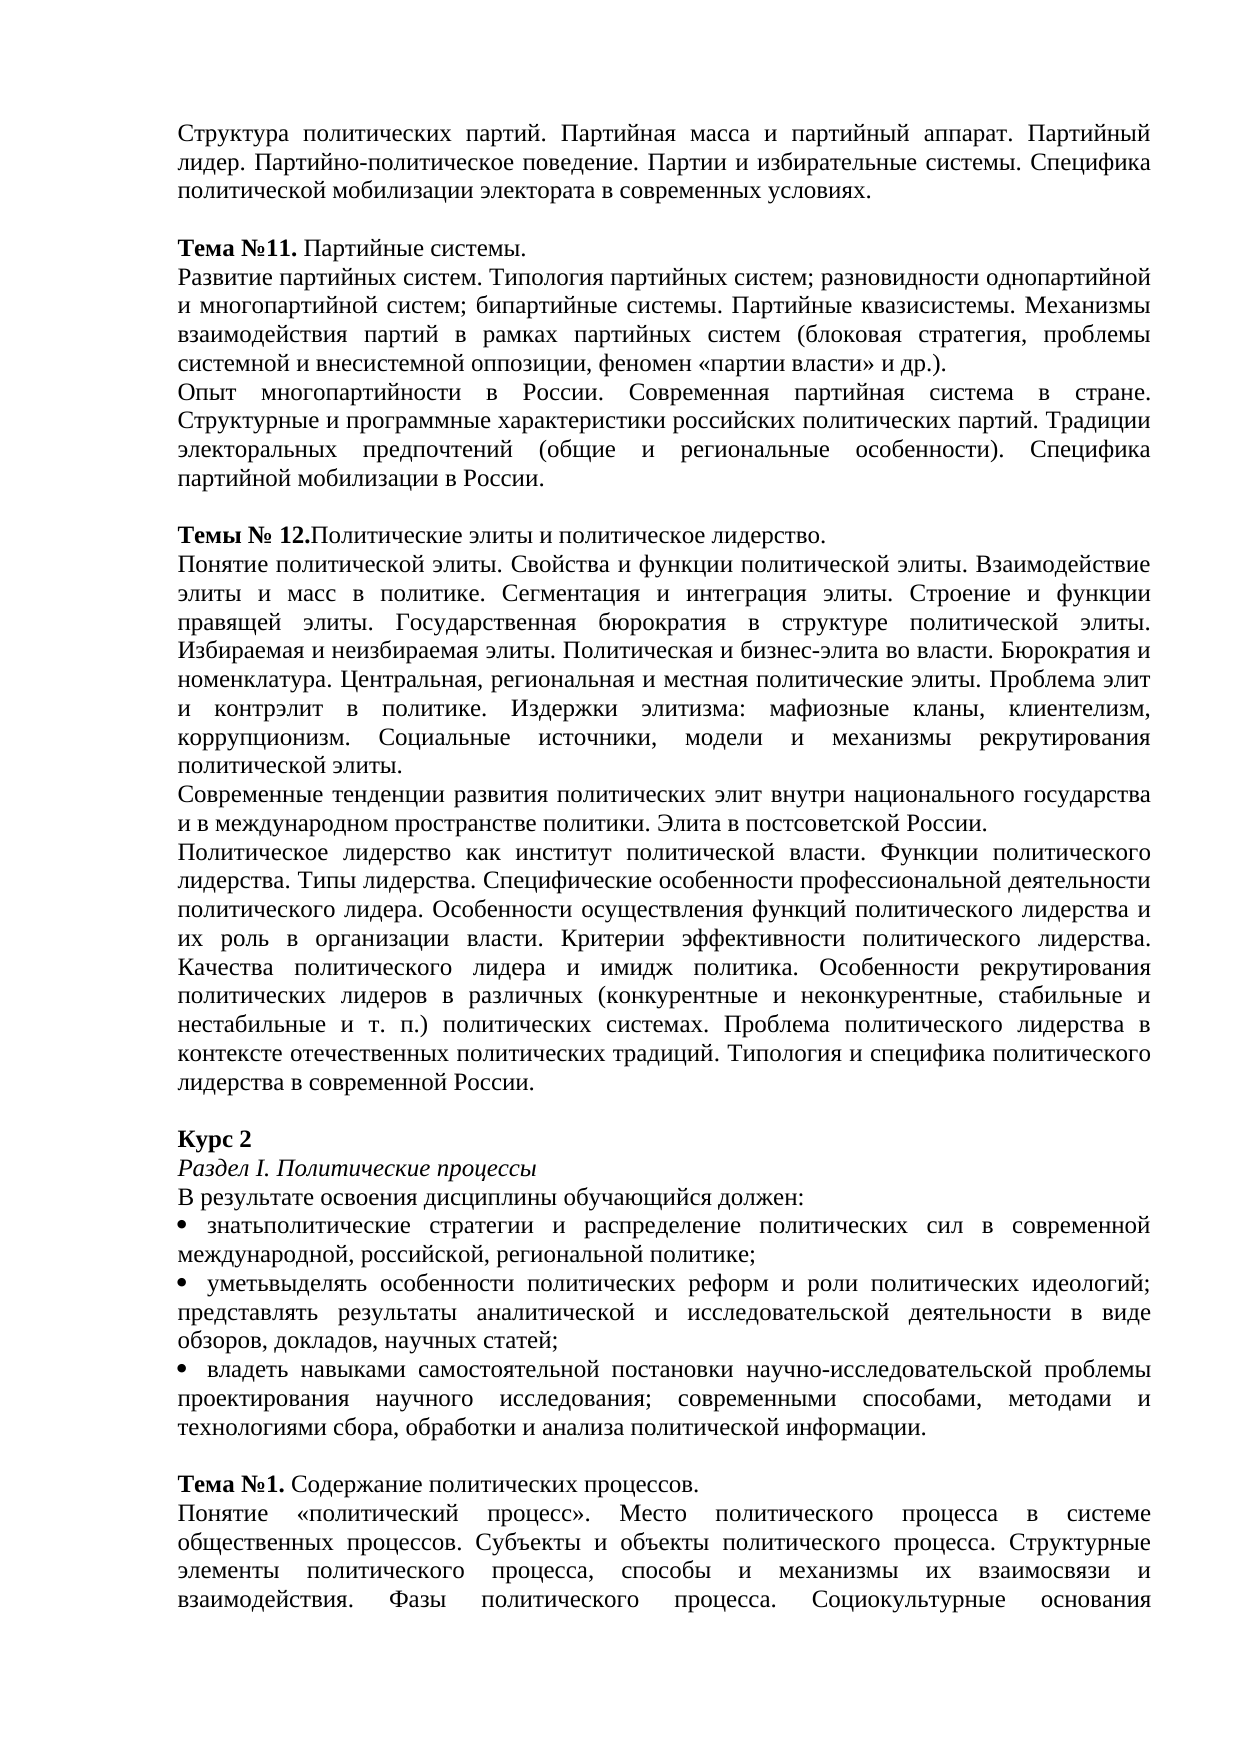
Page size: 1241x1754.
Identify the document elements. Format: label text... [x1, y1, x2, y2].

text Современные тенденции развития политических элит внутри национального государства и в международном пространстве политики. Элита в постсоветской России. [177, 779, 1152, 837]
list уметьвыделять особенности политических реформ и роли политических идеологий; представлять результаты аналитической и исследовательской деятельности в виде обзоров, докладов, научных статей; [177, 1268, 1152, 1354]
text Понятие политической элиты. Свойства и функции политической элиты. Взаимодействие элиты и масс в политике. Сегментация и интеграция элиты. Строение и функции правящей элиты. Государственная бюрократия в структуре политической элиты. Избираемая и неизбираемая элиты. Политическая и бизнес-элита во власти. Бюрократия и номенклатура. Центральная, региональная и местная политические элиты. Проблема элит и контрэлит в политике. Издержки элитизма: мафиозные кланы, клиентелизм, коррупционизм. Социальные источники, модели и механизмы рекрутирования политической элиты. [177, 549, 1152, 779]
text Раздел I. Политические процессы [177, 1153, 1152, 1182]
text Тема №11. Партийные системы. [177, 233, 1152, 262]
text В результате освоения дисциплины обучающийся должен: [177, 1182, 1152, 1211]
text Курс 2 [177, 1124, 1152, 1153]
list владеть навыками самостоятельной постановки научно-исследовательской проблемы проектирования научного исследования; современными способами, методами и технологиями сбора, обработки и анализа политической информации. [177, 1354, 1152, 1441]
text Опыт многопартийности в России. Современная партийная система в стране. Структурные и программные характеристики российских политических партий. Традиции электоральных предпочтений (общие и региональные особенности). Специфика партийной мобилизации в России. [177, 377, 1152, 492]
text Структура политических партий. Партийная масса и партийный аппарат. Партийный лидер. Партийно-политическое поведение. Партии и избирательные системы. Специфика политической мобилизации электората в современных условиях. [177, 118, 1152, 204]
text Развитие партийных систем. Типология партийных систем; разновидности однопартийной и многопартийной систем; бипартийные системы. Партийные квазисистемы. Механизмы взаимодействия партий в рамках партийных систем (блоковая стратегия, проблемы системной и внесистемной оппозиции, феномен «партии власти» и др.). [177, 262, 1152, 377]
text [177, 1498, 1152, 1613]
text Политическое лидерство как институт политической власти. Функции политического лидерства. Типы лидерства. Специфические особенности профессиональной деятельности политического лидера. Особенности осуществления функций политического лидерства и их роль в организации власти. Критерии эффективности политического лидерства. Качества политического лидера и имидж политика. Особенности рекрутирования политических лидеров в различных (конкурентные и неконкурентные, стабильные и нестабильные и т. п.) политических системах. Проблема политического лидерства в контексте отечественных политических традиций. Типология и специфика политического лидерства в современной России. [177, 837, 1152, 1096]
list знатьполитические стратегии и распределение политических сил в современной международной, российской, региональной политике; [177, 1211, 1152, 1268]
text Тема №1. Содержание политических процессов. [177, 1469, 1152, 1498]
text Темы № 12.Политические элиты и политическое лидерство. [177, 521, 1152, 549]
